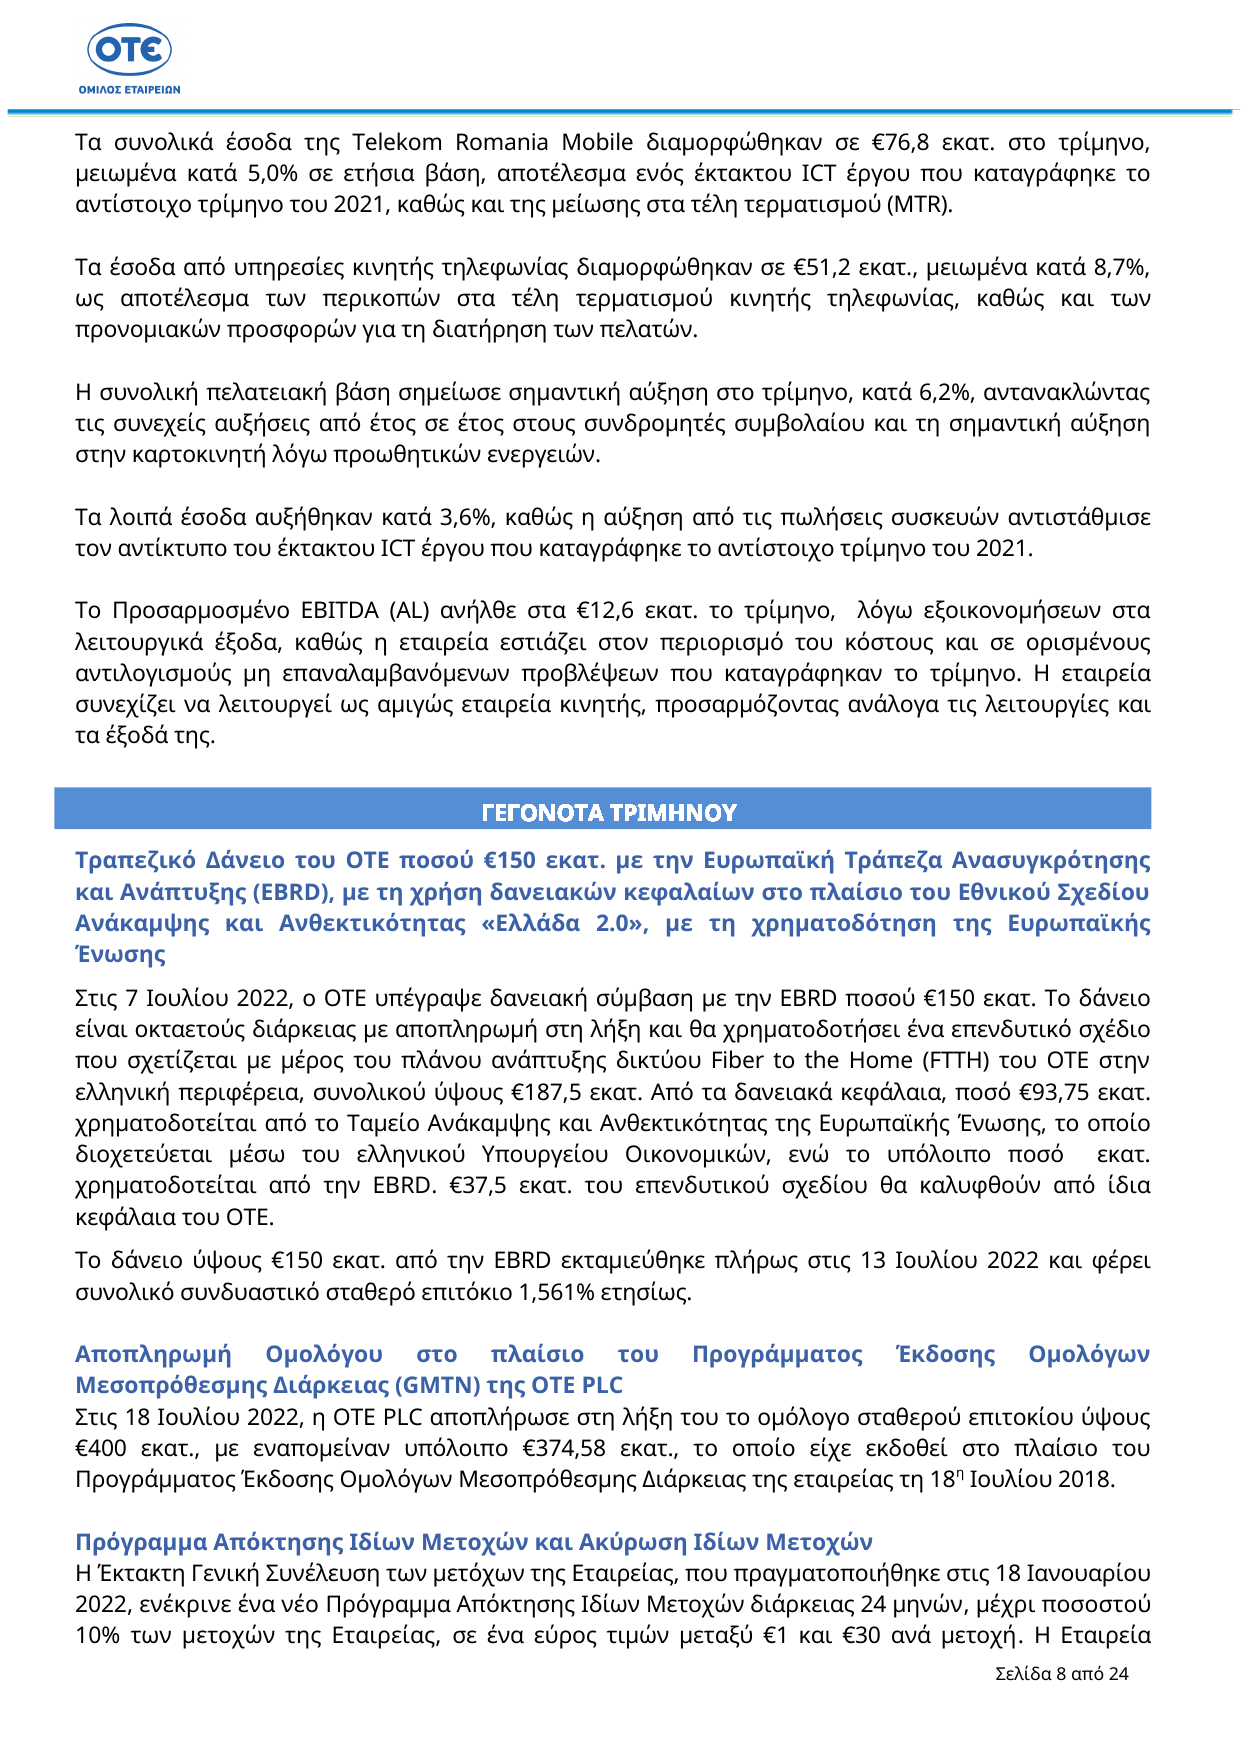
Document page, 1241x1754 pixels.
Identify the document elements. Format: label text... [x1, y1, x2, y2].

text Πρόγραμμα Απόκτησης Ιδίων Μετοχών και Ακύρωση Ιδίων Μετοχών [75, 1526, 1152, 1557]
text Αποπληρωμή Ομολόγου στο πλαίσιο του Προγράμματος Έκδοσης Ομολόγων Μεσοπρόθεσμης Διάρκειας (GMTN) της OTE PLC [75, 1338, 1152, 1401]
subtitle Τα έσοδα από υπηρεσίες κινητής τηλεφωνίας διαμορφώθηκαν σε €51,2 εκατ., μειωμένα κατά 8,7%, ως αποτέλεσμα των περικοπών στα τέλη τερματισμού κινητής τηλεφωνίας, καθώς και των προνομιακών προσφορών για τη διατήρηση των πελατών. [75, 251, 1152, 344]
text Το δάνειο ύψους €150 εκατ. από την EBRD εκταμιεύθηκε πλήρως στις 13 Ιουλίου 2022 και φέρει συνολικό συνδυαστικό σταθερό επιτόκιο 1,561% ετησίως. [75, 1244, 1152, 1307]
picture [7, 108, 1241, 117]
subtitle Το Προσαρμοσμένο EBITDA (AL) ανήλθε στα €12,6 εκατ. το τρίμηνο, λόγω εξοικονομήσεων στα λειτουργικά έξοδα, καθώς η εταιρεία εστιάζει στον περιορισμό του κόστους και σε ορισμένους αντιλογισμούς μη επαναλαμβανόμενων προβλέψεων που καταγράφηκαν το τρίμηνο. Η εταιρεία συνεχίζει να λειτουργεί ως αμιγώς εταιρεία κινητής, προσαρμόζοντας ανάλογα τις λειτουργίες και τα έξοδά της. [75, 594, 1152, 751]
subtitle Τα λοιπά έσοδα αυξήθηκαν κατά 3,6%, καθώς η αύξηση από τις πωλήσεις συσκευών αντιστάθμισε τον αντίκτυπο του έκτακτου ICT έργου που καταγράφηκε το αντίστοιχο τρίμηνο του 2021. [75, 501, 1152, 563]
subtitle Τα συνολικά έσοδα της Telekom Romania Mobile διαμορφώθηκαν σε €76,8 εκατ. στο τρίμηνο, μειωμένα κατά 5,0% σε ετήσια βάση, αποτέλεσμα ενός έκτακτου ICT έργου που καταγράφηκε το αντίστοιχο τρίμηνο του 2021, καθώς και της μείωσης στα τέλη τερματισμού (MTR). [75, 126, 1152, 219]
text Τραπεζικό Δάνειο του ΟΤΕ ποσού €150 εκατ. με την Ευρωπαϊκή Τράπεζα Ανασυγκρότησης και Ανάπτυξης (EBRD), με τη χρήση δανειακών κεφαλαίων στο πλαίσιο του Εθνικού Σχεδίου Ανάκαμψης και Ανθεκτικότητας «Ελλάδα 2.0», με τη χρηματοδότηση της Ευρωπαϊκής Ένωσης [75, 844, 1152, 969]
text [75, 1557, 1152, 1651]
subtitle Η συνολική πελατειακή βάση σημείωσε σημαντική αύξηση στο τρίμηνο, κατά 6,2%, αντανακλώντας τις συνεχείς αυξήσεις από έτος σε έτος στους συνδρομητές συμβολαίου και τη σημαντική αύξηση στην καρτοκινητή λόγω προωθητικών ενεργειών. [75, 376, 1152, 469]
text Στις 7 Ιουλίου 2022, ο ΟΤΕ υπέγραψε δανειακή σύμβαση με την EBRD ποσού €150 εκατ. Το δάνειο είναι οκταετούς διάρκειας με αποπληρωμή στη λήξη και θα χρηματοδοτήσει ένα επενδυτικό σχέδιο που σχετίζεται με μέρος του πλάνου ανάπτυξης δικτύου Fiber to the Home (FTTH) του ΟΤΕ στην ελληνική περιφέρεια, συνολικού ύψους €187,5 εκατ. Από τα δανειακά κεφάλαια, ποσό €93,75 εκατ. χρηματοδοτείται από το Ταμείο Ανάκαμψης και Ανθεκτικότητας της Ευρωπαϊκής Ένωσης, το οποίο διοχετεύεται μέσω του ελληνικού Υπουργείου Οικονομικών, ενώ το υπόλοιπο ποσό εκατ. χρηματοδοτείται από την EBRD. €37,5 εκατ. του επενδυτικού σχεδίου θα καλυφθούν από ίδια κεφάλαια του ΟΤΕ. [75, 982, 1152, 1232]
picture [75, 19, 191, 104]
text Στις 18 Ιουλίου 2022, η OTE PLC αποπλήρωσε στη λήξη του το ομόλογο σταθερού επιτοκίου ύψους €400 εκατ., με εναπομείναν υπόλοιπο €374,58 εκατ., το οποίο είχε εκδοθεί στο πλαίσιο του Προγράμματος Έκδοσης Ομολόγων Μεσοπρόθεσμης Διάρκειας της εταιρείας τη 18η Ιουλίου 2018. [75, 1401, 1152, 1494]
